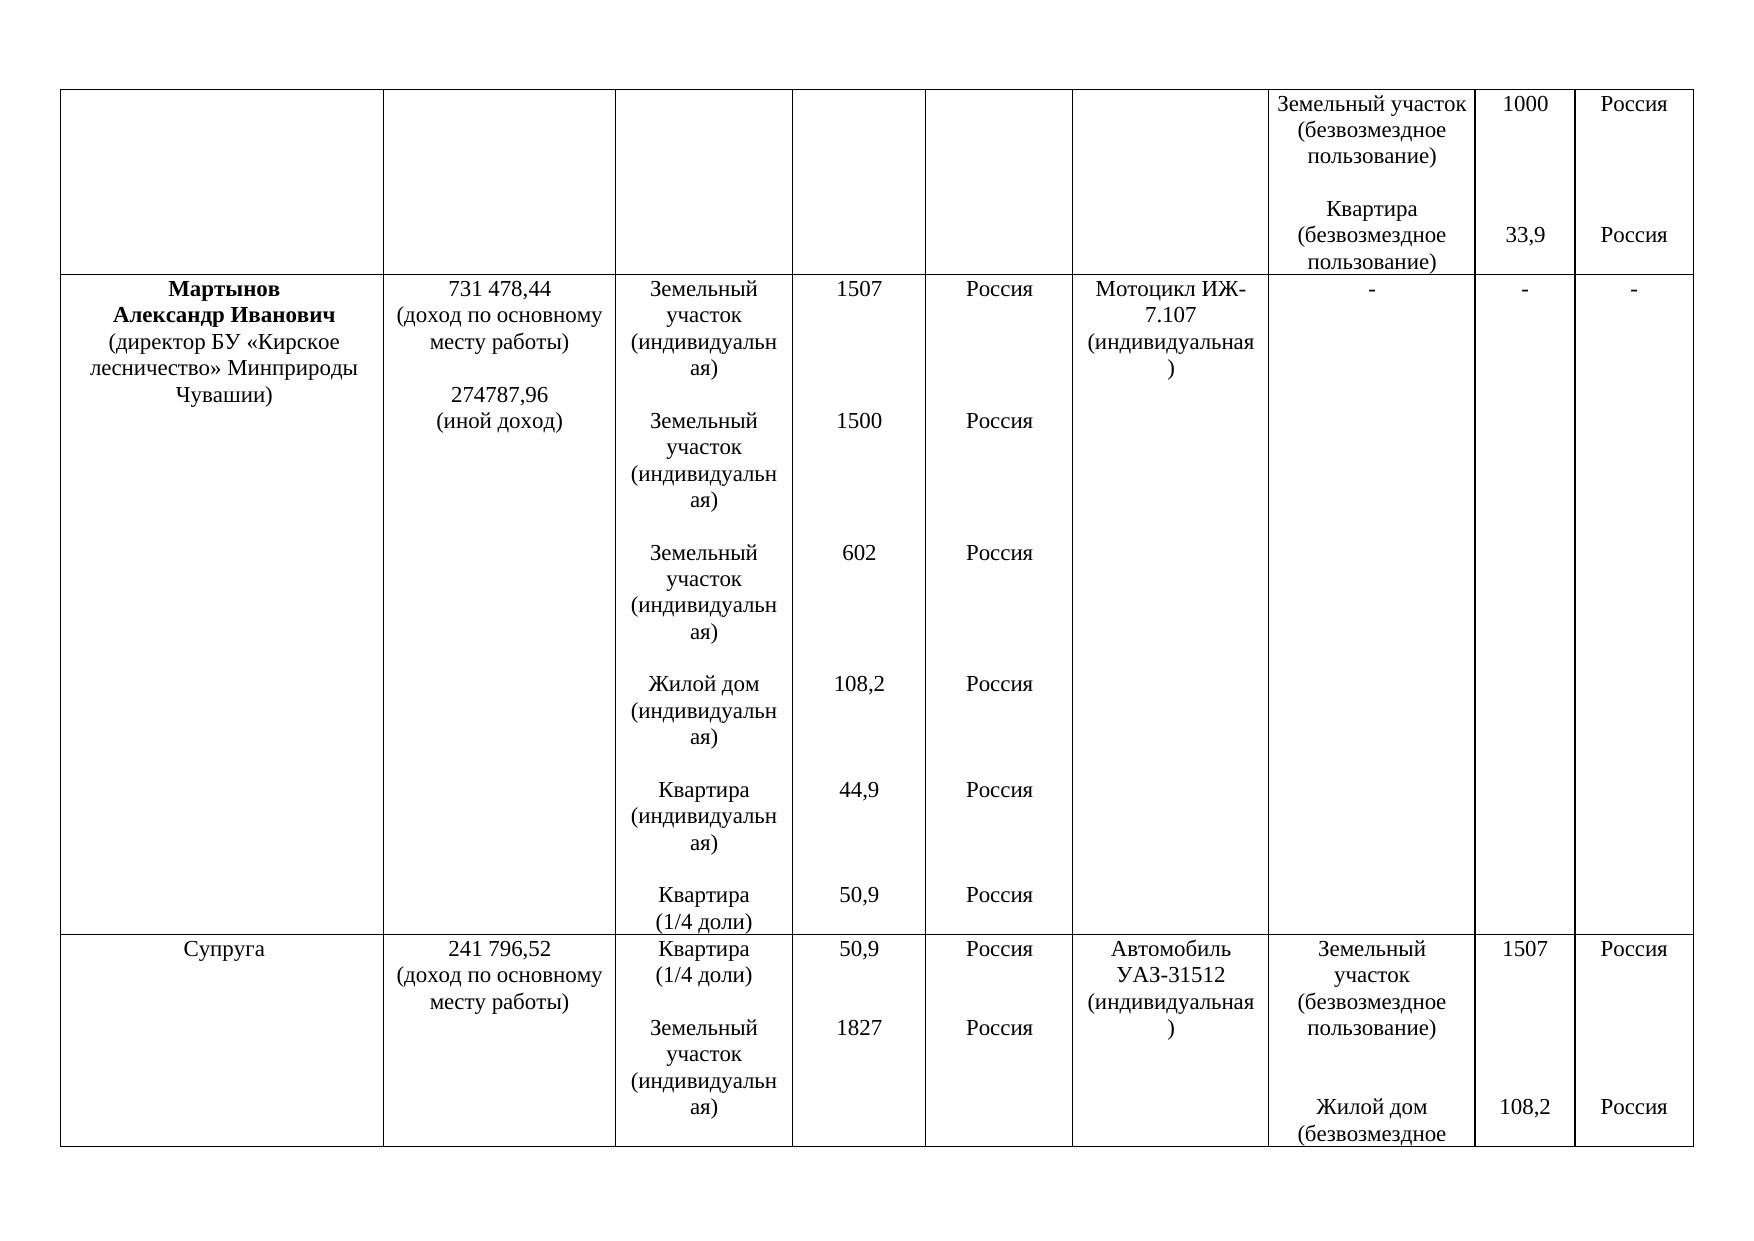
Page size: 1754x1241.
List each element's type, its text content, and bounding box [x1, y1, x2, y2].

table_cell 1507 108,2 [1476, 935, 1574, 1146]
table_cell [1269, 935, 1474, 1146]
table_cell - [1269, 275, 1474, 934]
table_cell - [616, 90, 792, 274]
table_cell Россия Россия Россия Россия Россия Россия [926, 275, 1072, 934]
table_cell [926, 935, 1072, 1146]
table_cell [1576, 90, 1693, 274]
table_cell - [1576, 275, 1693, 934]
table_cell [384, 935, 615, 1146]
table_cell - [1073, 90, 1268, 274]
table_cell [1073, 935, 1268, 1146]
table_cell Россия Россия [1576, 935, 1693, 1146]
table_cell - [1476, 275, 1574, 934]
table_cell Супруга [61, 935, 383, 1146]
table_cell 1507 1500 602 108,2 44,9 50,9 [793, 275, 925, 934]
table_cell Мотоцикл ИЖ-7.107 (индивидуальная) [1073, 275, 1268, 934]
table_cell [793, 935, 925, 1146]
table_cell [1269, 90, 1474, 274]
table_cell - [926, 90, 1072, 274]
table_cell 731 478,44 (доход по основному месту работы) 274787,96 (иной доход) [384, 275, 615, 934]
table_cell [61, 90, 383, 274]
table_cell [616, 935, 792, 1146]
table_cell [1476, 90, 1574, 274]
table_cell - [793, 90, 925, 274]
table_cell Мартынов Александр Иванович (директор БУ «Кирское лесничество» Минприроды Чувашии) [61, 275, 383, 934]
table_cell Земельный участок (индивидуальная) Земельный участок (индивидуальная) Земельный участок (индивидуальная) Жилой дом (индивидуальная) Квартира (индивидуальная) Квартира (1/4 доли) [616, 275, 792, 934]
table_cell - [384, 90, 615, 274]
